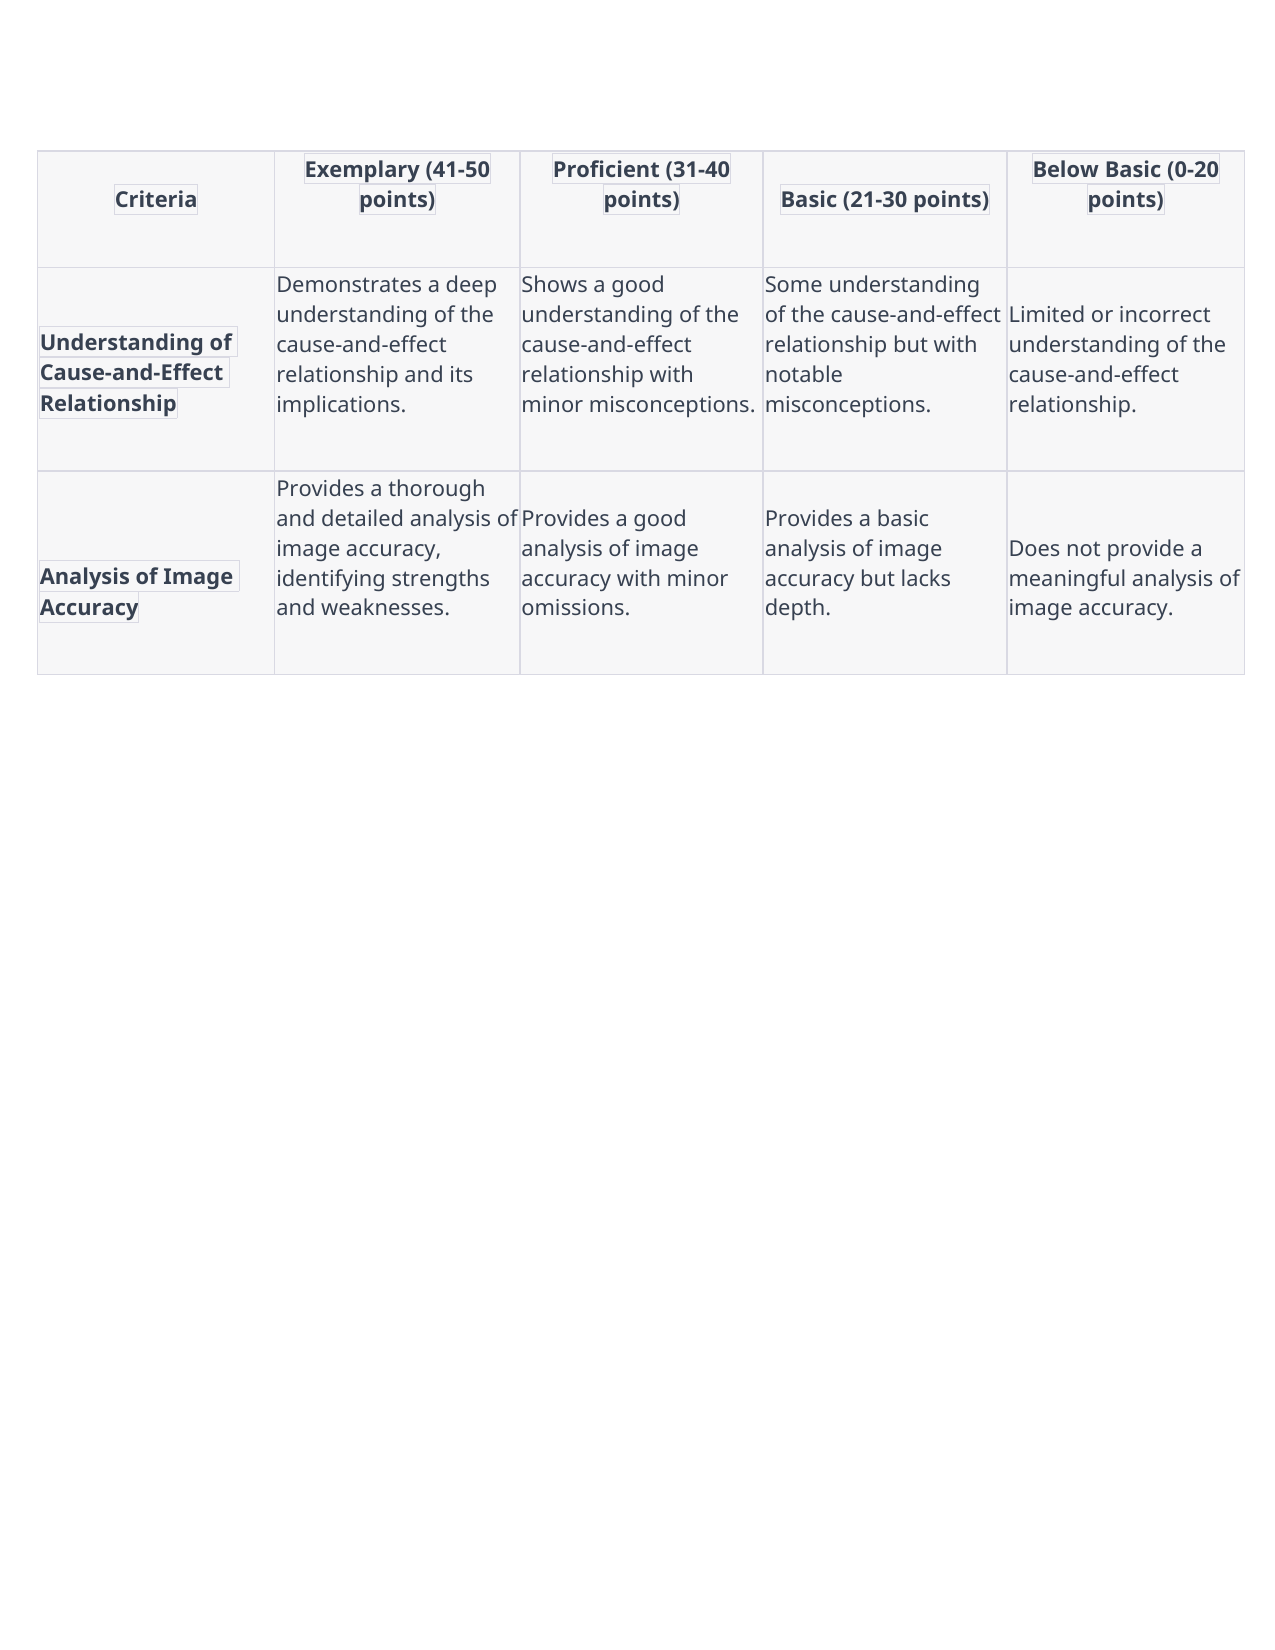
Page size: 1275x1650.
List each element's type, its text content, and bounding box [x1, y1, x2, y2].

table_cell Limited or incorrect understanding of the cause-and-effect relationship. [1008, 268, 1244, 470]
table_cell Understanding of Cause-and-Effect Relationship [38, 268, 274, 470]
table_cell Provides a basic analysis of image accuracy but lacks depth. [764, 472, 1006, 674]
table_header Exemplary (41-50 points) [275, 152, 519, 266]
table_header Below Basic (0-20 points) [1008, 152, 1244, 266]
table_cell Demonstrates a deep understanding of the cause-and-effect relationship and its implications. [275, 268, 519, 470]
table_cell Analysis of Image Accuracy [38, 472, 274, 674]
table_cell Shows a good understanding of the cause-and-effect relationship with minor misconceptions. [521, 268, 762, 470]
table_cell Provides a thorough and detailed analysis of image accuracy, identifying strengths and weaknesses. [275, 472, 519, 674]
table_header Basic (21-30 points) [764, 152, 1006, 266]
table_cell Some understanding of the cause-and-effect relationship but with notable misconceptions. [764, 268, 1006, 470]
table_cell Does not provide a meaningful analysis of image accuracy. [1008, 472, 1244, 674]
table_cell Provides a good analysis of image accuracy with minor omissions. [521, 472, 762, 674]
table_header Criteria [38, 152, 274, 266]
table_header Proficient (31-40 points) [521, 152, 762, 266]
